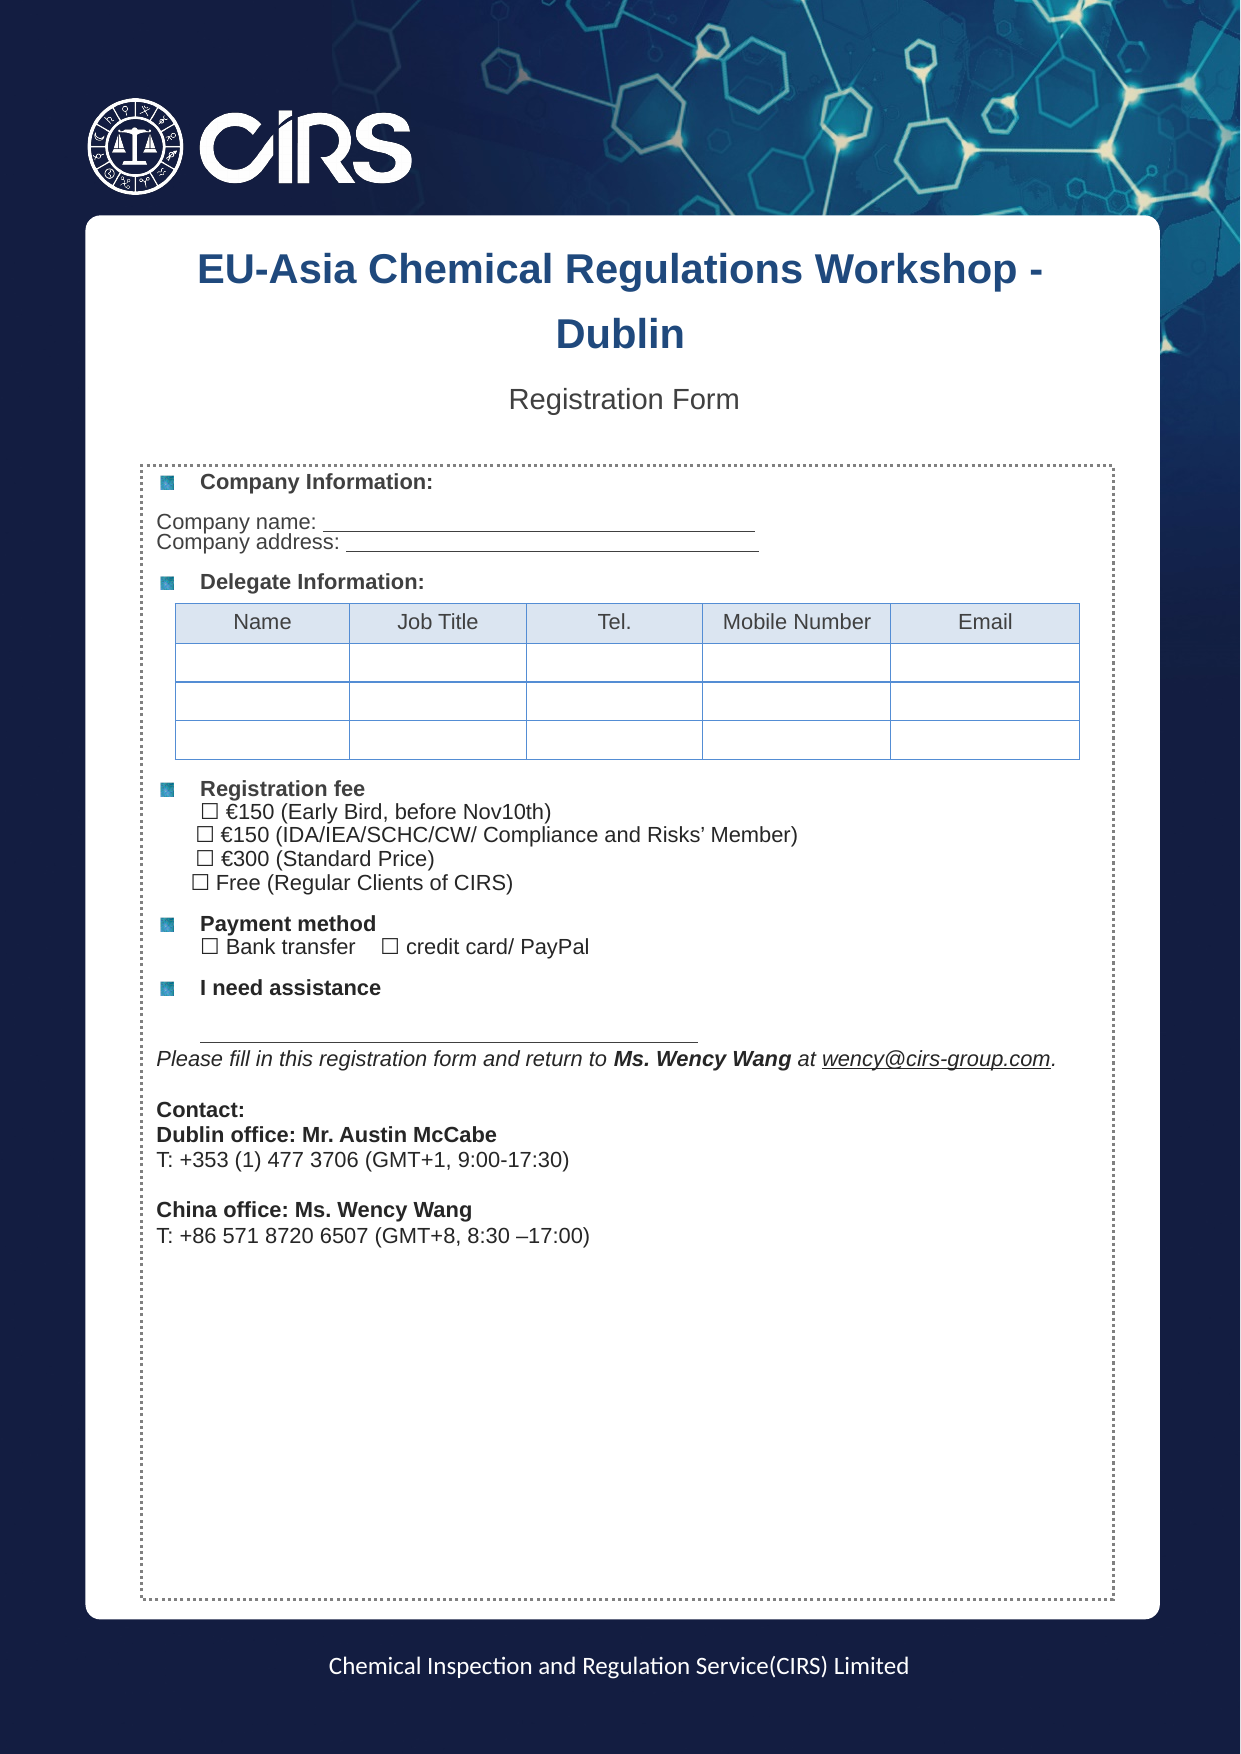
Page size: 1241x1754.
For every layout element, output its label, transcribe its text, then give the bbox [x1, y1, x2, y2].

picture [0, 0, 1241, 1754]
text EU-Asia Chemical Regulations Workshop - Dublin [187, 236, 1053, 366]
list Registration Form [187, 366, 1053, 431]
